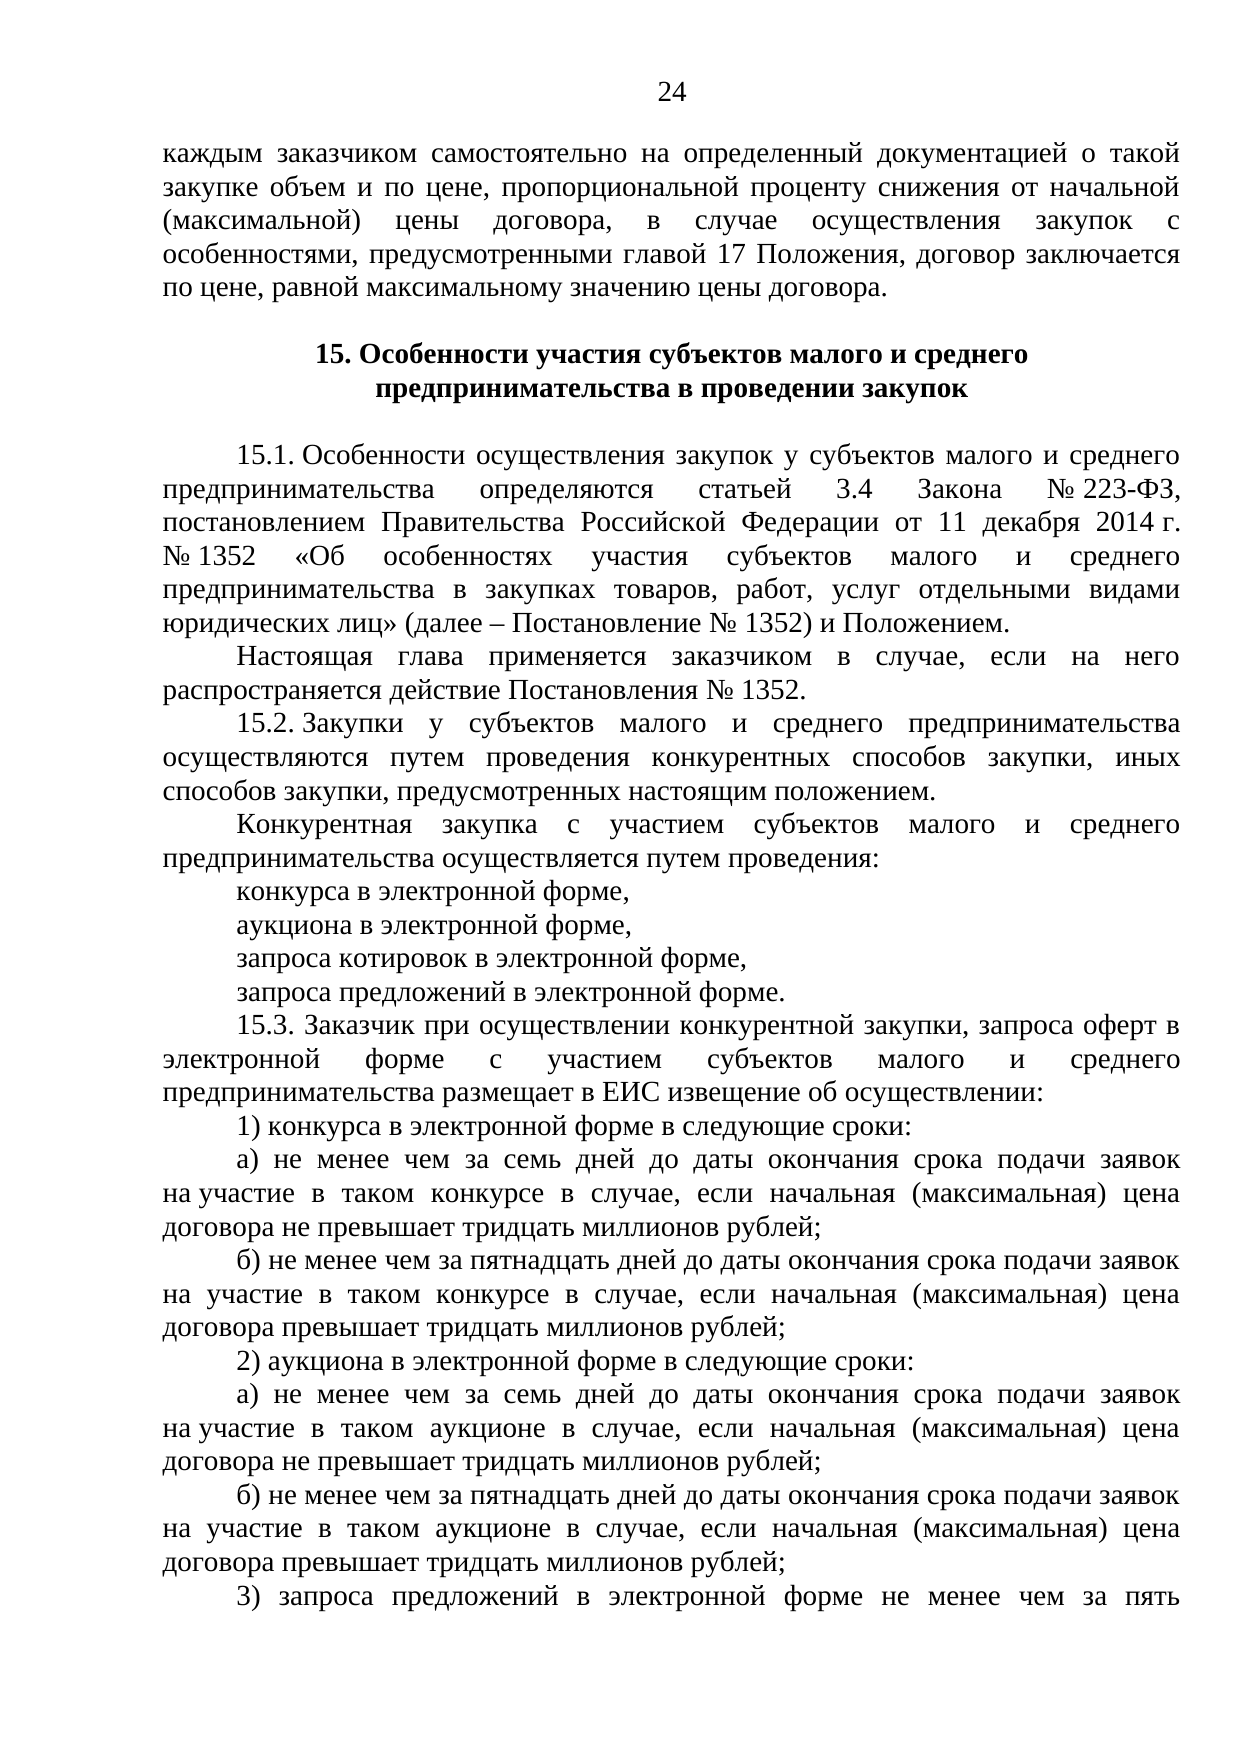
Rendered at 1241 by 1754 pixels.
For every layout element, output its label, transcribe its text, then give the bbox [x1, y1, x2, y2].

list запроса котировок в электронной форме, [162, 940, 1181, 974]
subtitle предпринимательства в проведении закупок [162, 370, 1181, 404]
text б) не менее чем за пятнадцать дней до даты окончания срока подачи заявок на участие в таком конкурсе в случае, если начальная (максимальная) цена договора превышает тридцать миллионов рублей; [162, 1242, 1181, 1343]
text 1) конкурса в электронной форме в следующие сроки: [162, 1108, 1181, 1142]
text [162, 1578, 1181, 1611]
text 2) аукциона в электронной форме в следующие сроки: [162, 1343, 1181, 1376]
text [162, 135, 1181, 303]
text а) не менее чем за семь дней до даты окончания срока подачи заявок на участие в таком конкурсе в случае, если начальная (максимальная) цена договора не превышает тридцать миллионов рублей; [162, 1142, 1181, 1242]
list аукциона в электронной форме, [162, 907, 1181, 940]
text Настоящая глава применяется заказчиком в случае, если на него распространяется действие Постановления № 1352. [162, 638, 1181, 706]
subtitle 15. Особенности участия субъектов малого и среднего [162, 337, 1181, 370]
text запроса предложений в электронной форме. [162, 974, 1181, 1007]
text б) не менее чем за пятнадцать дней до даты окончания срока подачи заявок на участие в таком аукционе в случае, если начальная (максимальная) цена договора превышает тридцать миллионов рублей; [162, 1477, 1181, 1578]
text 15.2. Закупки у субъектов малого и среднего предпринимательства осуществляются путем проведения конкурентных способов закупки, иных способов закупки, предусмотренных настоящим положением. [162, 706, 1181, 806]
list конкурса в электронной форме, [162, 873, 1181, 907]
text 15.1. Особенности осуществления закупок у субъектов малого и среднего предпринимательства определяются статьей 3.4 Закона № 223-ФЗ, постановлением Правительства Российской Федерации от 11 декабря 2014 г. № 1352 «Об особенностях участия субъектов малого и среднего предпринимательства в закупках товаров, работ, услуг отдельными видами юридических лиц» (далее – Постановление № 1352) и Положением. [162, 437, 1181, 638]
text 15.3. Заказчик при осуществлении конкурентной закупки, запроса оферт в электронной форме с участием субъектов малого и среднего предпринимательства размещает в ЕИС извещение об осуществлении: [162, 1007, 1181, 1108]
text а) не менее чем за семь дней до даты окончания срока подачи заявок на участие в таком аукционе в случае, если начальная (максимальная) цена договора не превышает тридцать миллионов рублей; [162, 1376, 1181, 1477]
list Конкурентная закупка с участием субъектов малого и среднего предпринимательства осуществляется путем проведения: [162, 806, 1181, 873]
